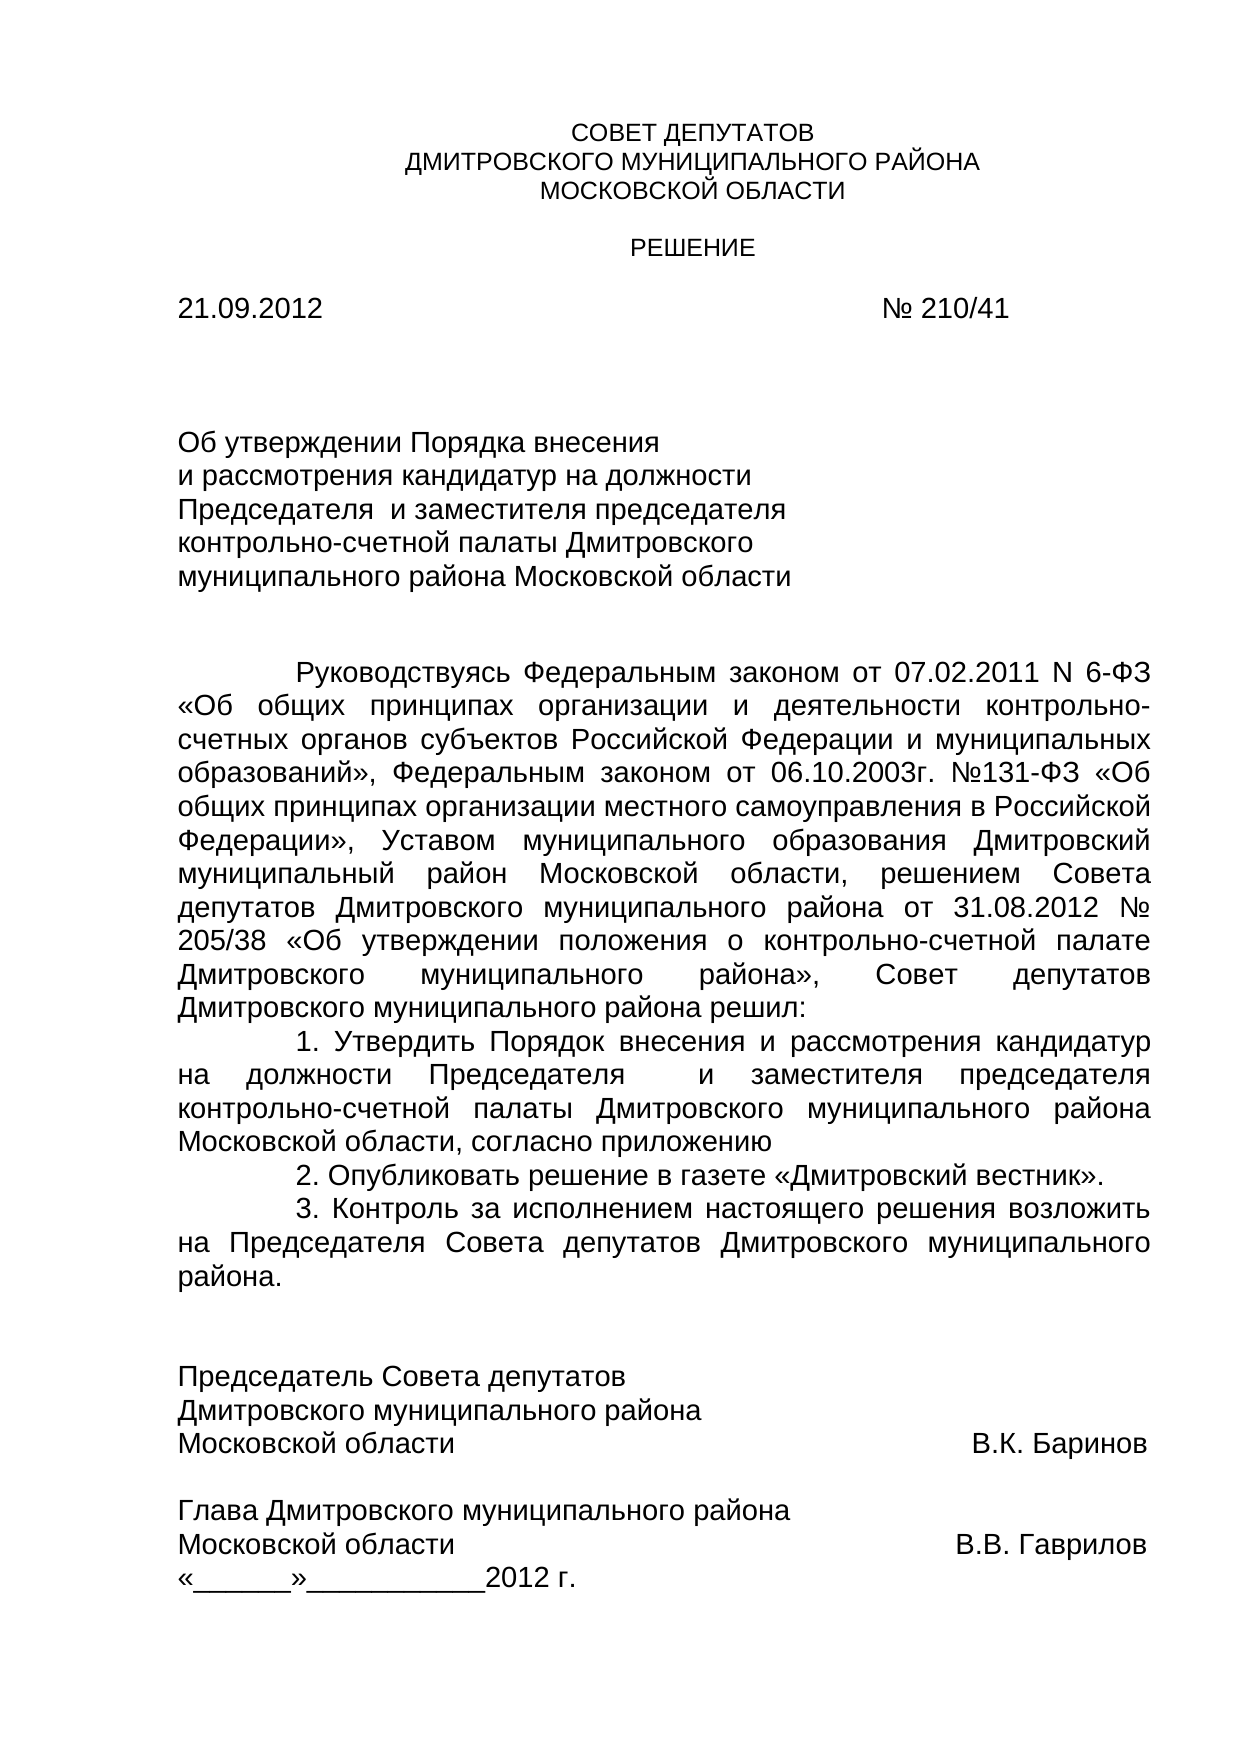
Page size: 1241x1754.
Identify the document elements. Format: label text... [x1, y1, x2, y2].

text 3. Контроль за исполнением настоящего решения возложить на Председателя Совета депутатов Дмитровского муниципального района. [177, 1191, 1152, 1292]
text Руководствуясь Федеральным законом от 07.02.2011 N 6-ФЗ «Об общих принципах организации и деятельности контрольно-счетных органов субъектов Российской Федерации и муниципальных образований», Федеральным законом от 06.10.2003г. №131-ФЗ «Об общих принципах организации местного самоуправления в Российской Федерации», Уставом муниципального образования Дмитровский муниципальный район Московской области, решением Совета депутатов Дмитровского муниципального района от 31.08.2012 № 205/38 «Об утверждении положения о контрольно-счетной палате Дмитровского муниципального района», Совет депутатов Дмитровского муниципального района решил: [177, 655, 1152, 1024]
text ДМИТРОВСКОГО МУНИЦИПАЛЬНОГО РАЙОНА [233, 147, 1152, 176]
text Московской области В.В. Гаврилов [177, 1527, 1152, 1560]
text 2. Опубликовать решение в газете «Дмитровский вестник». [177, 1158, 1152, 1191]
text Председателя и заместителя председателя [177, 492, 1152, 525]
text Глава Дмитровского муниципального района [177, 1493, 1152, 1527]
text Председатель Совета депутатов [177, 1359, 1152, 1393]
text «______»___________2012 г. [177, 1560, 1152, 1594]
text МОСКОВСКОЙ ОБЛАСТИ [233, 176, 1152, 204]
text 1. Утвердить Порядок внесения и рассмотрения кандидатур на должности Председателя и заместителя председателя контрольно-счетной палаты Дмитровского муниципального района Московской области, согласно приложению [177, 1024, 1152, 1158]
text Об утверждении Порядка внесения [177, 425, 1152, 458]
text Московской области В.К. Баринов [177, 1426, 1152, 1460]
text и рассмотрения кандидатур на должности [177, 458, 1152, 492]
text СОВЕТ ДЕПУТАТОВ [233, 118, 1152, 147]
text муниципального района Московской области [177, 559, 1152, 592]
text 21.09.2012 № 210/41 [177, 291, 1152, 324]
text Дмитровского муниципального района [177, 1393, 1152, 1426]
text РЕШЕНИЕ [233, 233, 1152, 262]
text контрольно-счетной палаты Дмитровского [177, 525, 1152, 559]
